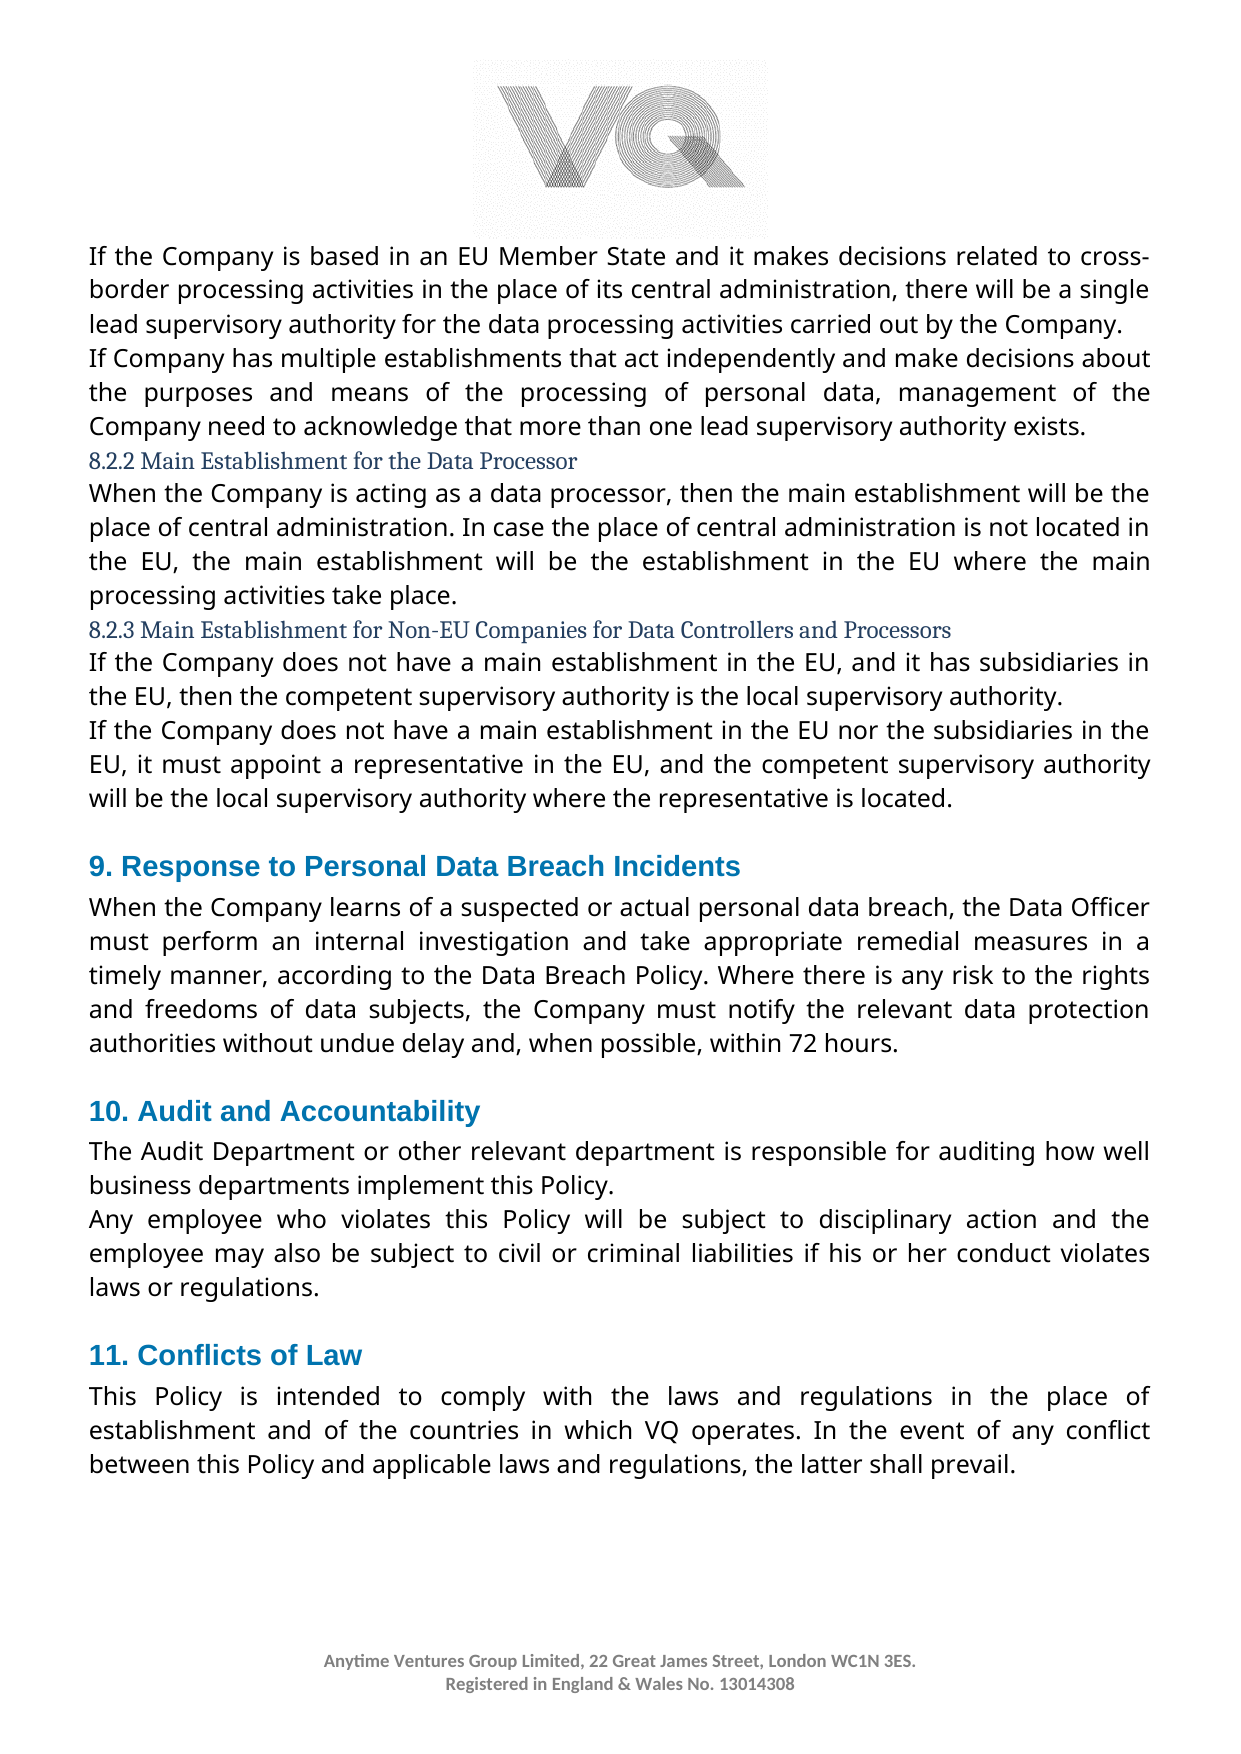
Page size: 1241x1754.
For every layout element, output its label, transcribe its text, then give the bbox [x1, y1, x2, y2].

text The Audit Department or other relevant department is responsible for auditing how well business departments implement this Policy. [89, 1134, 1152, 1202]
text When the Company is acting as a data processor, then the main establishment will be the place of central administration. In case the place of central administration is not located in the EU, the main establishment will be the establishment in the EU where the main processing activities take place. [89, 475, 1152, 612]
text When the Company learns of a suspected or actual personal data breach, the Data Officer must perform an internal investigation and take appropriate remedial measures in a timely manner, according to the Data Breach Policy. Where there is any risk to the rights and freedoms of data subjects, the Company must notify the relevant data protection authorities without undue delay and, when possible, within 72 hours. [89, 889, 1152, 1059]
subtitle 10. Audit and Accountability [89, 1093, 1078, 1127]
text If the Company is based in an EU Member State and it makes decisions related to cross-border processing activities in the place of its central administration, there will be a single lead supervisory authority for the data processing activities carried out by the Company. [89, 238, 1152, 340]
text This Policy is intended to comply with the laws and regulations in the place of establishment and of the countries in which VQ operates. In the event of any conflict between this Policy and applicable laws and regulations, the latter shall prevail. [89, 1378, 1152, 1481]
text If the Company does not have a main establishment in the EU nor the subsidiaries in the EU, it must appoint a representative in the EU, and the competent supervisory authority will be the local supervisory authority where the representative is located. [89, 713, 1152, 815]
subtitle 8.2.3 Main Establishment for Non-EU Companies for Data Controllers and Processors [89, 616, 1152, 644]
text If Company has multiple establishments that act independently and make decisions about the purposes and means of the processing of personal data, management of the Company need to acknowledge that more than one lead supervisory authority exists. [89, 340, 1152, 442]
subtitle 8.2.2 Main Establishment for the Data Processor [89, 447, 1152, 475]
subtitle 11. Conflicts of Law [89, 1338, 1078, 1372]
picture [471, 53, 769, 239]
subtitle 9. Response to Personal Data Breach Incidents [89, 849, 1078, 882]
text If the Company does not have a main establishment in the EU, and it has subsidiaries in the EU, then the competent supervisory authority is the local supervisory authority. [89, 644, 1152, 713]
text Any employee who violates this Policy will be subject to disciplinary action and the employee may also be subject to civil or criminal liabilities if his or her conduct violates laws or regulations. [89, 1202, 1152, 1304]
